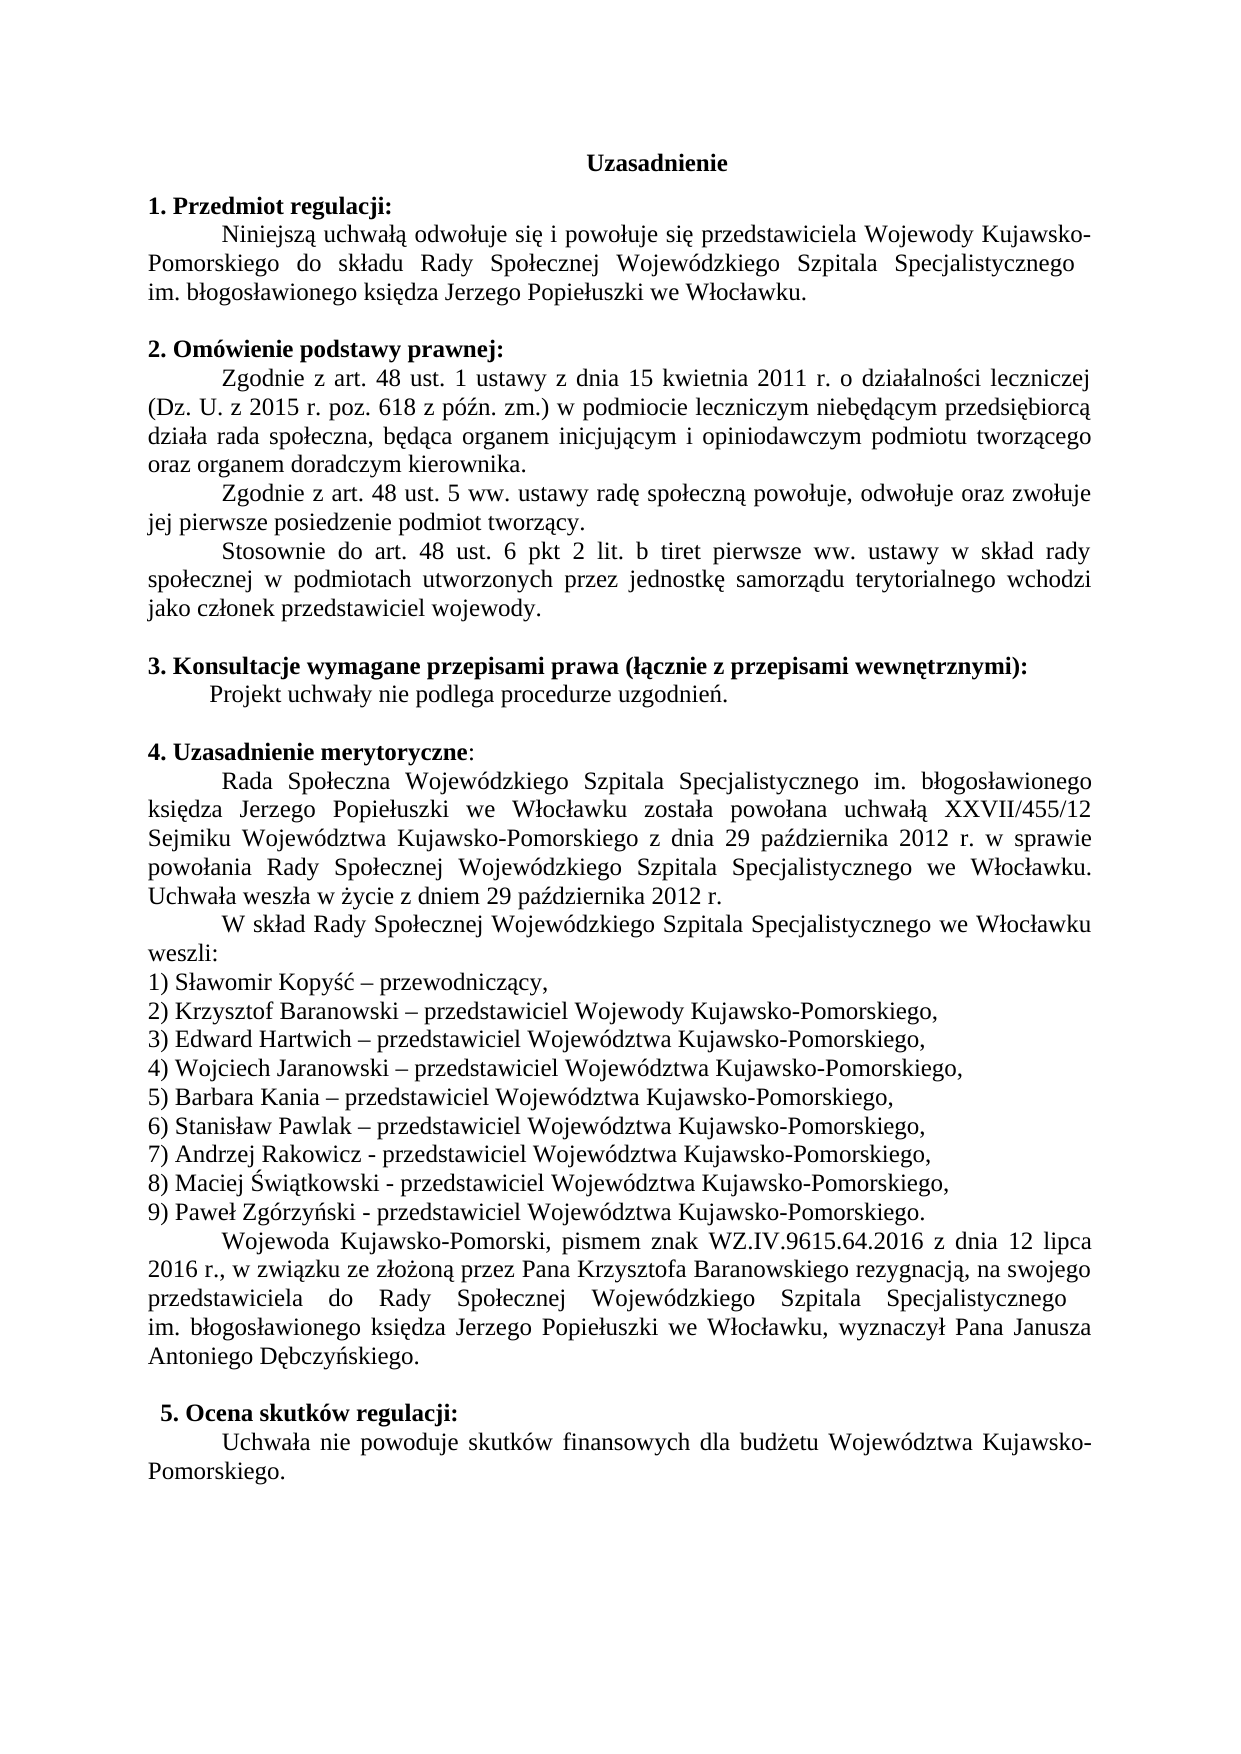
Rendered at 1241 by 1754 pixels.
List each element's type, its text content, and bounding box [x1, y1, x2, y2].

text Zgodnie z art. 48 ust. 1 ustawy z dnia 15 kwietnia 2011 r. o działalności leczniczej (Dz. U. z 2015 r. poz. 618 z późn. zm.) w podmiocie leczniczym niebędącym przedsiębiorcą działa rada społeczna, będąca organem inicjującym i opiniodawczym podmiotu tworzącego oraz organem doradczym kierownika. [148, 363, 1092, 478]
list Uzasadnienie merytoryczne: [148, 737, 1092, 766]
text 3. Konsultacje wymagane przepisami prawa (łącznie z przepisami wewnętrznymi): [148, 651, 1092, 679]
text Uzasadnienie [148, 148, 1092, 176]
text 7) Andrzej Rakowicz - przedstawiciel Województwa Kujawsko-Pomorskiego, [148, 1139, 1092, 1168]
text 3) Edward Hartwich – przedstawiciel Województwa Kujawsko-Pomorskiego, [148, 1024, 1092, 1053]
text Rada Społeczna Wojewódzkiego Szpitala Specjalistycznego im. błogosławionego księdza Jerzego Popiełuszki we Włocławku została powołana uchwałą XXVII/455/12 Sejmiku Województwa Kujawsko-Pomorskiego z dnia 29 października 2012 r. w sprawie powołania Rady Społecznej Wojewódzkiego Szpitala Specjalistycznego we Włocławku. Uchwała weszła w życie z dniem 29 października 2012 r. [148, 766, 1092, 909]
text 1) Sławomir Kopyść – przewodniczący, [148, 967, 1092, 996]
text 8) Maciej Świątkowski - przedstawiciel Województwa Kujawsko-Pomorskiego, [148, 1168, 1092, 1197]
text W skład Rady Społecznej Wojewódzkiego Szpitala Specjalistycznego we Włocławku weszli: [148, 909, 1092, 967]
text Niniejszą uchwałą odwołuje się i powołuje się przedstawiciela Wojewody Kujawsko-Pomorskiego do składu Rady Społecznej Wojewódzkiego Szpitala Specjalistycznego im. błogosławionego księdza Jerzego Popiełuszki we Włocławku. [148, 219, 1092, 306]
list Przedmiot regulacji: [148, 191, 1092, 219]
text 4) Wojciech Jaranowski – przedstawiciel Województwa Kujawsko-Pomorskiego, [148, 1053, 1092, 1082]
text 2. Omówienie podstawy prawnej: [148, 334, 1092, 363]
text 5. Ocena skutków regulacji: [160, 1398, 1092, 1427]
text Projekt uchwały nie podlega procedurze uzgodnień. [160, 679, 1092, 708]
text Stosownie do art. 48 ust. 6 pkt 2 lit. b tiret pierwsze ww. ustawy w skład rady społecznej w podmiotach utworzonych przez jednostkę samorządu terytorialnego wchodzi jako członek przedstawiciel wojewody. [148, 536, 1092, 622]
text 6) Stanisław Pawlak – przedstawiciel Województwa Kujawsko-Pomorskiego, [148, 1111, 1092, 1139]
text 9) Paweł Zgórzyński - przedstawiciel Województwa Kujawsko-Pomorskiego. [148, 1197, 1092, 1226]
text 2) Krzysztof Baranowski – przedstawiciel Wojewody Kujawsko-Pomorskiego, [148, 996, 1092, 1024]
text 5) Barbara Kania – przedstawiciel Województwa Kujawsko-Pomorskiego, [148, 1082, 1092, 1111]
text Uchwała nie powoduje skutków finansowych dla budżetu Województwa Kujawsko-Pomorskiego. [148, 1427, 1092, 1484]
text Zgodnie z art. 48 ust. 5 ww. ustawy radę społeczną powołuje, odwołuje oraz zwołuje jej pierwsze posiedzenie podmiot tworzący. [148, 478, 1092, 536]
text Wojewoda Kujawsko-Pomorski, pismem znak WZ.IV.9615.64.2016 z dnia 12 lipca 2016 r., w związku ze złożoną przez Pana Krzysztofa Baranowskiego rezygnacją, na swojego przedstawiciela do Rady Społecznej Wojewódzkiego Szpitala Specjalistycznego im. błogosławionego księdza Jerzego Popiełuszki we Włocławku, wyznaczył Pana Janusza Antoniego Dębczyńskiego. [148, 1226, 1092, 1369]
